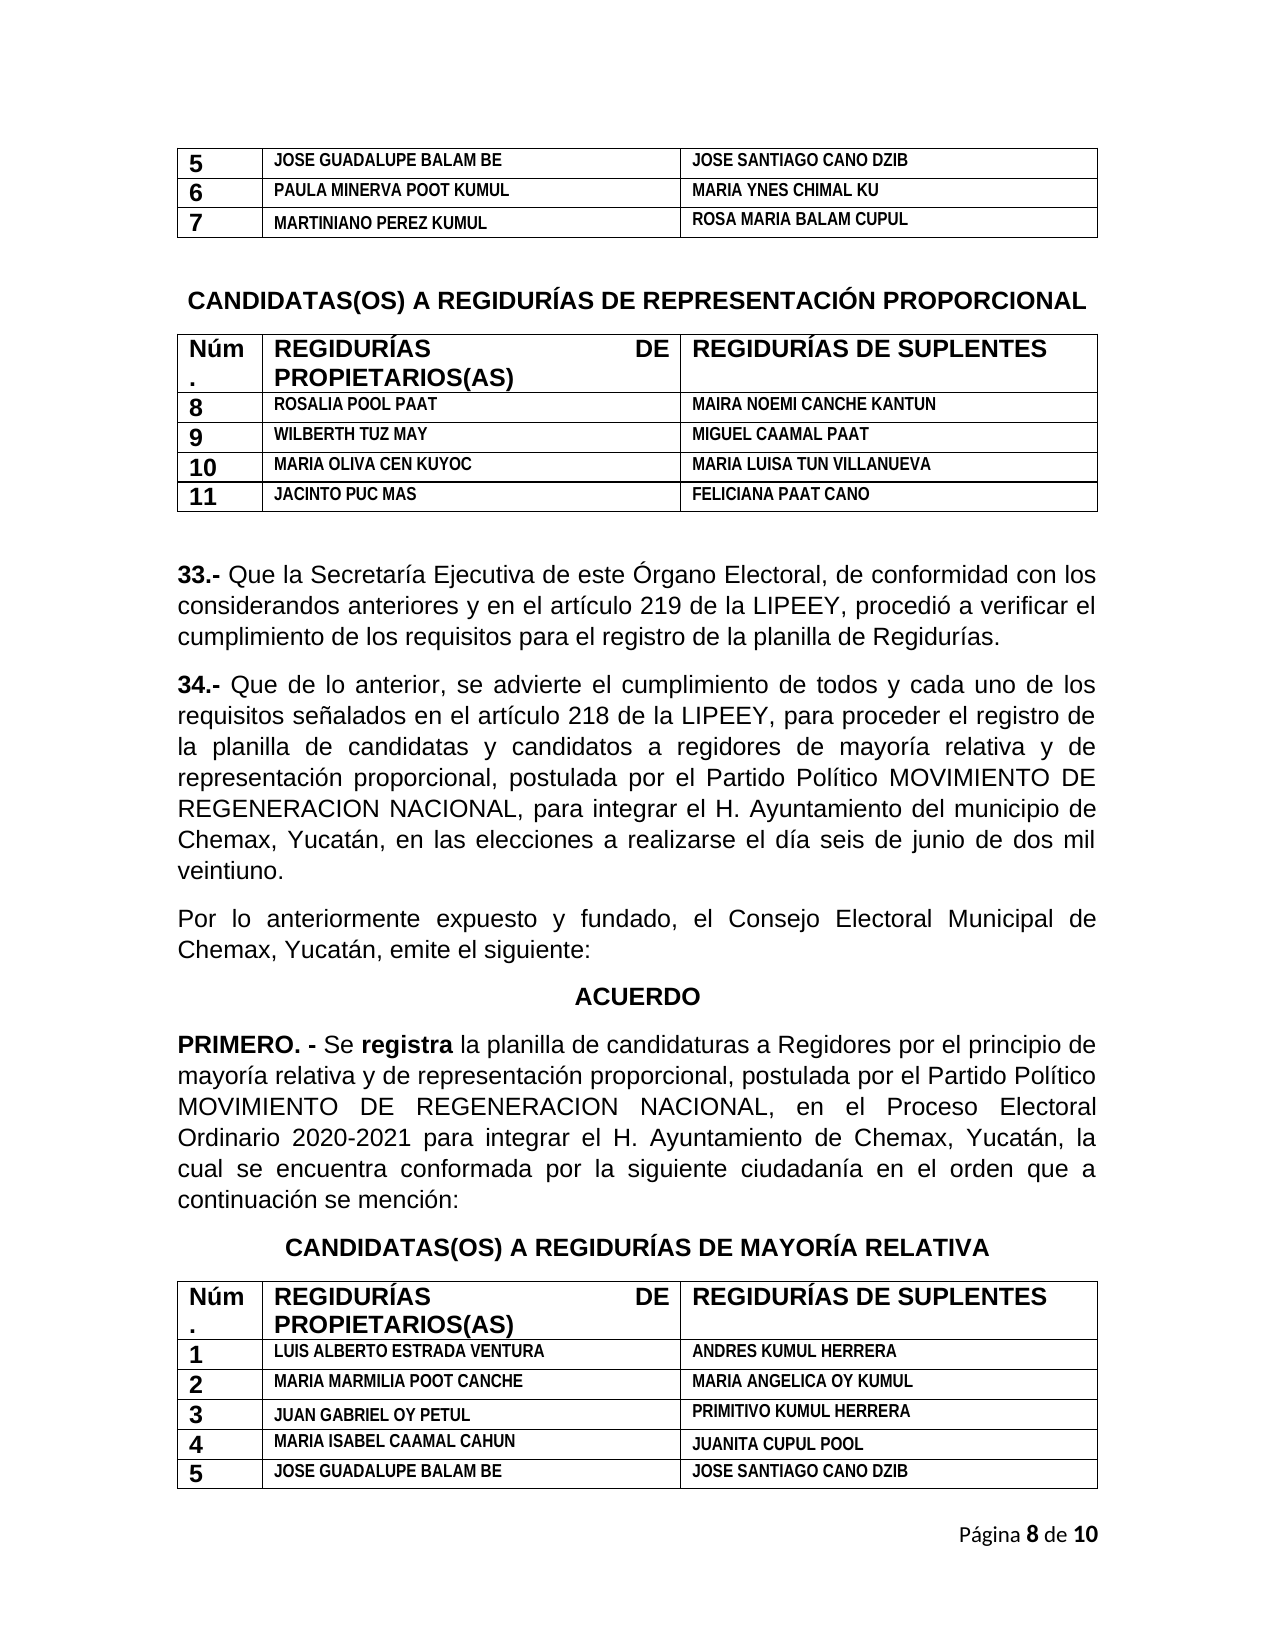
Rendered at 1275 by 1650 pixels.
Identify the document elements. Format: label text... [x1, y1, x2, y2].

table_cell PRIMITIVO KUMUL HERRERA [681, 1400, 1097, 1429]
table_cell 4 [178, 1430, 262, 1458]
table_cell 3 [178, 1400, 262, 1429]
text 33.- Que la Secretaría Ejecutiva de este Órgano Electoral, de conformidad con los considerandos anteriores y en el artículo 219 de la LIPEEY, procedió a verificar el cumplimiento de los requisitos para el registro de la planilla de Regidurías. [177, 560, 1098, 651]
table_cell ANDRES KUMUL HERRERA [681, 1340, 1097, 1369]
table_cell MIGUEL CAAMAL PAAT [681, 423, 1097, 452]
table_cell JACINTO PUC MAS [263, 483, 680, 511]
table_cell JOSE GUADALUPE BALAM BE [263, 1460, 680, 1488]
text CANDIDATAS(OS) A REGIDURÍAS DE REPRESENTACIÓN PROPORCIONAL [177, 286, 1098, 314]
table_cell JOSE GUADALUPE BALAM BE [263, 149, 680, 177]
text Por lo anteriormente expuesto y fundado, el Consejo Electoral Municipal de Chemax, Yucatán, emite el siguiente: [177, 904, 1098, 963]
text ACUERDO [177, 982, 1098, 1011]
table_header REGIDURÍAS DE SUPLENTES [681, 335, 1097, 392]
table_header Núm. [178, 335, 262, 392]
table_cell MARIA ANGELICA OY KUMUL [681, 1370, 1097, 1399]
table_cell 9 [178, 423, 262, 452]
table_cell MARIA MARMILIA POOT CANCHE [263, 1370, 680, 1399]
table_cell 2 [178, 1370, 262, 1399]
table_cell PAULA MINERVA POOT KUMUL [263, 179, 680, 207]
table_cell 5 [178, 1460, 262, 1488]
text PRIMERO. - Se registra la planilla de candidaturas a Regidores por el principio de mayoría relativa y de representación proporcional, postulada por el Partido Político MOVIMIENTO DE REGENERACION NACIONAL, en el Proceso Electoral Ordinario 2020-2021 para integrar el H. Ayuntamiento de Chemax, Yucatán, la cual se encuentra conformada por la siguiente ciudadanía en el orden que a continuación se mención: [177, 1030, 1098, 1214]
table_cell MAIRA NOEMI CANCHE KANTUN [681, 393, 1097, 422]
table_header Núm. [178, 1282, 262, 1339]
table_cell ROSA MARIA BALAM CUPUL [681, 208, 1097, 237]
table_cell JOSE SANTIAGO CANO DZIB [681, 1460, 1097, 1488]
table_cell WILBERTH TUZ MAY [263, 423, 680, 452]
table_header REGIDURÍAS DE PROPIETARIOS(AS) [263, 335, 680, 392]
table_cell MARTINIANO PEREZ KUMUL [263, 208, 680, 237]
table_cell LUIS ALBERTO ESTRADA VENTURA [263, 1340, 680, 1369]
text 34.- Que de lo anterior, se advierte el cumplimiento de todos y cada uno de los requisitos señalados en el artículo 218 de la LIPEEY, para proceder el registro de la planilla de candidatas y candidatos a regidores de mayoría relativa y de representación proporcional, postulada por el Partido Político MOVIMIENTO DE REGENERACION NACIONAL, para integrar el H. Ayuntamiento del municipio de Chemax, Yucatán, en las elecciones a realizarse el día seis de junio de dos mil veintiuno. [177, 670, 1098, 885]
table_header REGIDURÍAS DE SUPLENTES [681, 1282, 1097, 1339]
table_header REGIDURÍAS DE PROPIETARIOS(AS) [263, 1282, 680, 1339]
table_cell 11 [178, 483, 262, 511]
table_cell JOSE SANTIAGO CANO DZIB [681, 149, 1097, 177]
table_cell 5 [178, 149, 262, 177]
table_cell MARIA LUISA TUN VILLANUEVA [681, 453, 1097, 481]
table_cell 8 [178, 393, 262, 422]
table_cell JUAN GABRIEL OY PETUL [263, 1400, 680, 1429]
table_cell MARIA OLIVA CEN KUYOC [263, 453, 680, 481]
table_cell MARIA YNES CHIMAL KU [681, 179, 1097, 207]
table_cell 7 [178, 208, 262, 237]
text CANDIDATAS(OS) A REGIDURÍAS DE MAYORÍA RELATIVA [177, 1233, 1098, 1262]
table_cell FELICIANA PAAT CANO [681, 483, 1097, 511]
table_cell 10 [178, 453, 262, 481]
table_cell JUANITA CUPUL POOL [681, 1430, 1097, 1458]
table_cell MARIA ISABEL CAAMAL CAHUN [263, 1430, 680, 1458]
table_cell 6 [178, 179, 262, 207]
table_cell ROSALIA POOL PAAT [263, 393, 680, 422]
table_cell 1 [178, 1340, 262, 1369]
